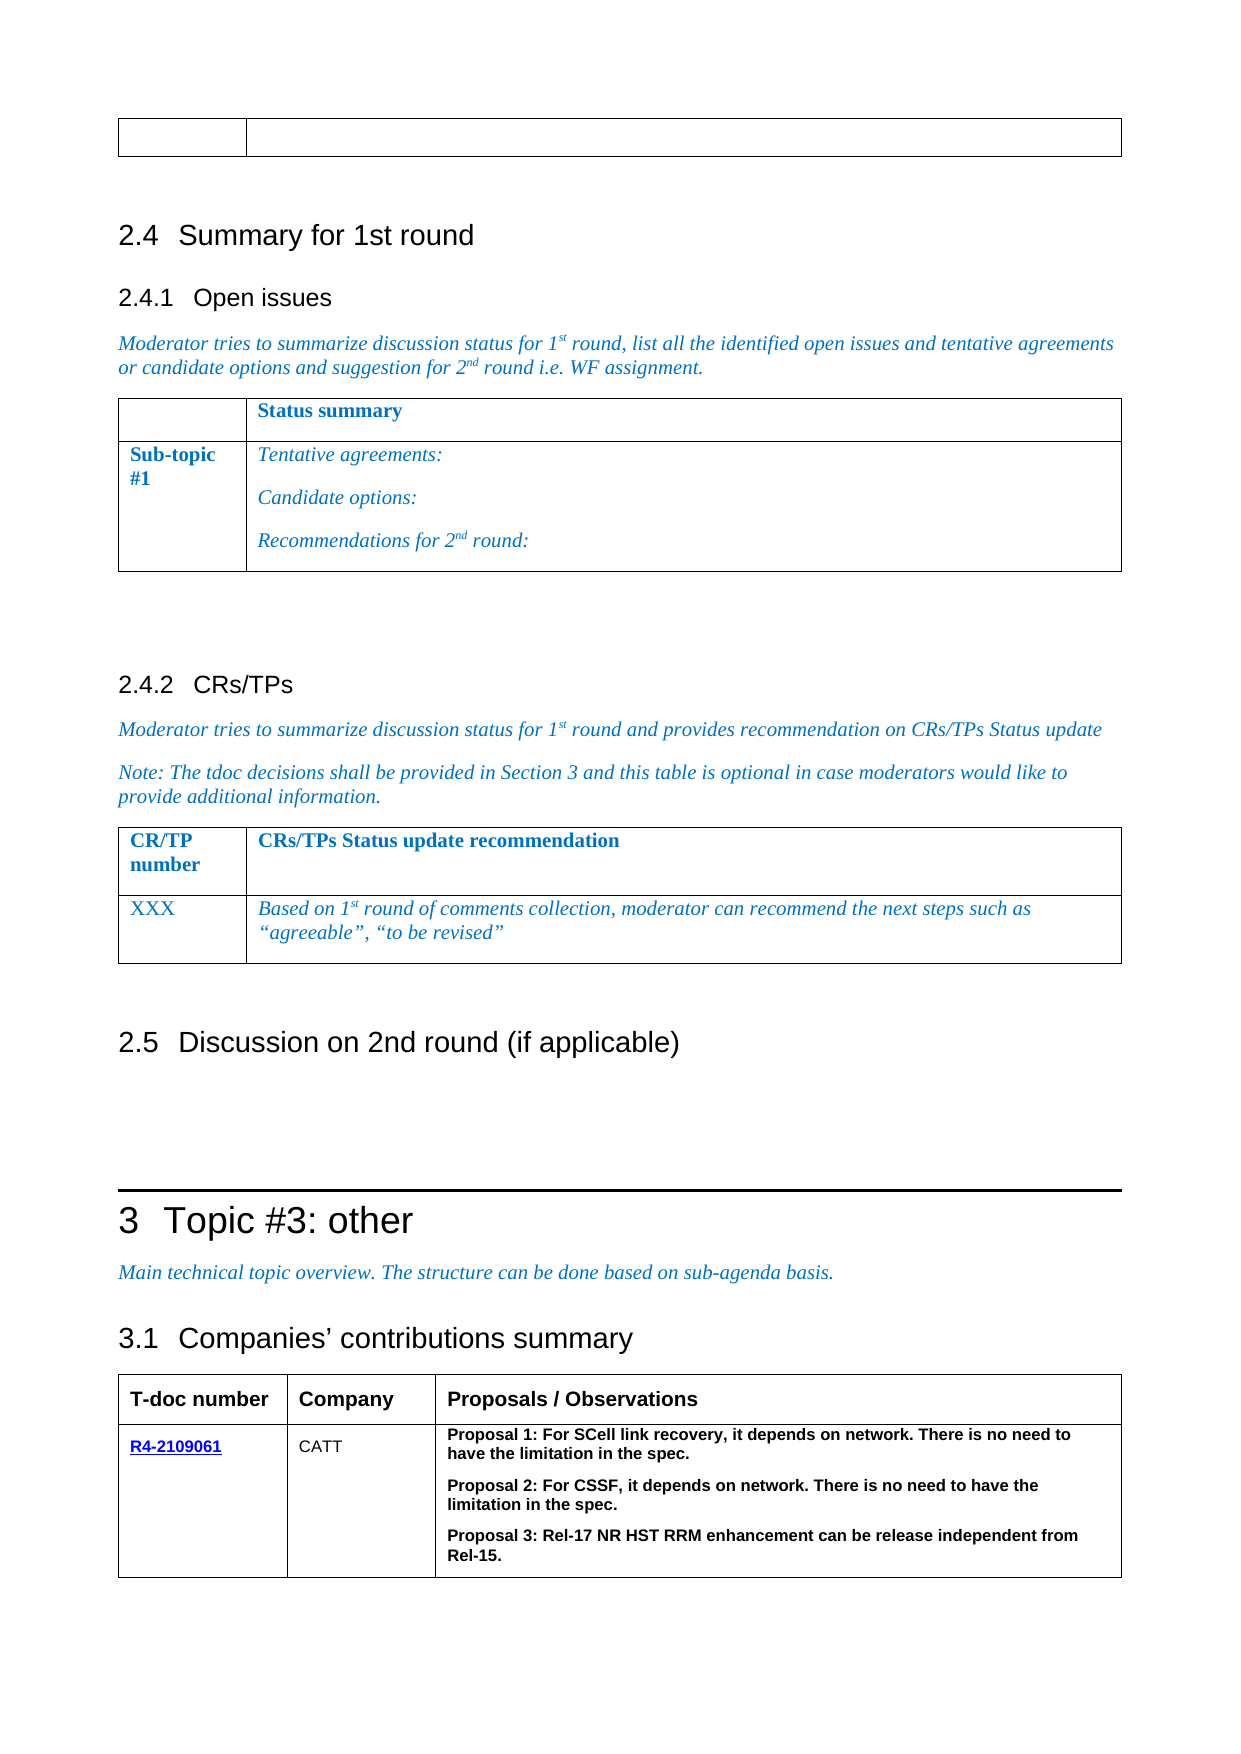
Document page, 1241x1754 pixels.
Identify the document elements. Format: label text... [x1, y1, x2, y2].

table_cell Tentative agreements: Candidate options: Recommendations for 2nd round: [247, 442, 1121, 571]
text Moderator tries to summarize discussion status for 1st round, list all the identified open issues and tentative agreements or candidate options and suggestion for 2nd round i.e. WF assignment. [118, 331, 1122, 379]
subtitle Discussion on 2nd round (if applicable) [118, 1026, 1122, 1059]
text Moderator tries to summarize discussion status for 1st round and provides recommendation on CRs/TPs Status update [118, 717, 1122, 741]
subtitle CRs/TPs [118, 670, 1122, 699]
table_header Status summary [247, 399, 1121, 441]
subtitle Open issues [118, 283, 1122, 312]
table_header Company [288, 1375, 435, 1423]
table_header T-doc number [119, 1375, 287, 1423]
table_cell Based on 1st round of comments collection, moderator can recommend the next steps such as “agreeable”, “to be revised” [247, 896, 1121, 963]
subtitle Companies’ contributions summary [118, 1321, 1122, 1355]
table_cell [247, 119, 1121, 156]
table_header Proposals / Observations [436, 1375, 1121, 1423]
table_cell CATT [288, 1425, 435, 1577]
subtitle Summary for 1st round [118, 218, 1122, 252]
table_cell Proposal 1: For SCell link recovery, it depends on network. There is no need to have the limitation in the spec. Proposal 2: For CSSF, it depends on network. There is no need to have the limitation in the spec. Proposal 3: Rel-17 NR HST RRM enhancement can be release independent from Rel-15. [436, 1425, 1121, 1577]
subtitle Topic #3: other [118, 1192, 1122, 1241]
table_cell Sub-topic #1 [119, 442, 246, 571]
text Note: The tdoc decisions shall be provided in Section 3 and this table is optional in case moderators would like to provide additional information. [118, 760, 1122, 808]
table_cell R4-2109061 [119, 1425, 287, 1577]
table_header CRs/TPs Status update recommendation [247, 828, 1121, 895]
text Main technical topic overview. The structure can be done based on sub-agenda basis. [118, 1260, 1122, 1284]
table_cell XXX [119, 896, 246, 963]
table_header [119, 399, 246, 441]
table_header CR/TP number [119, 828, 246, 895]
